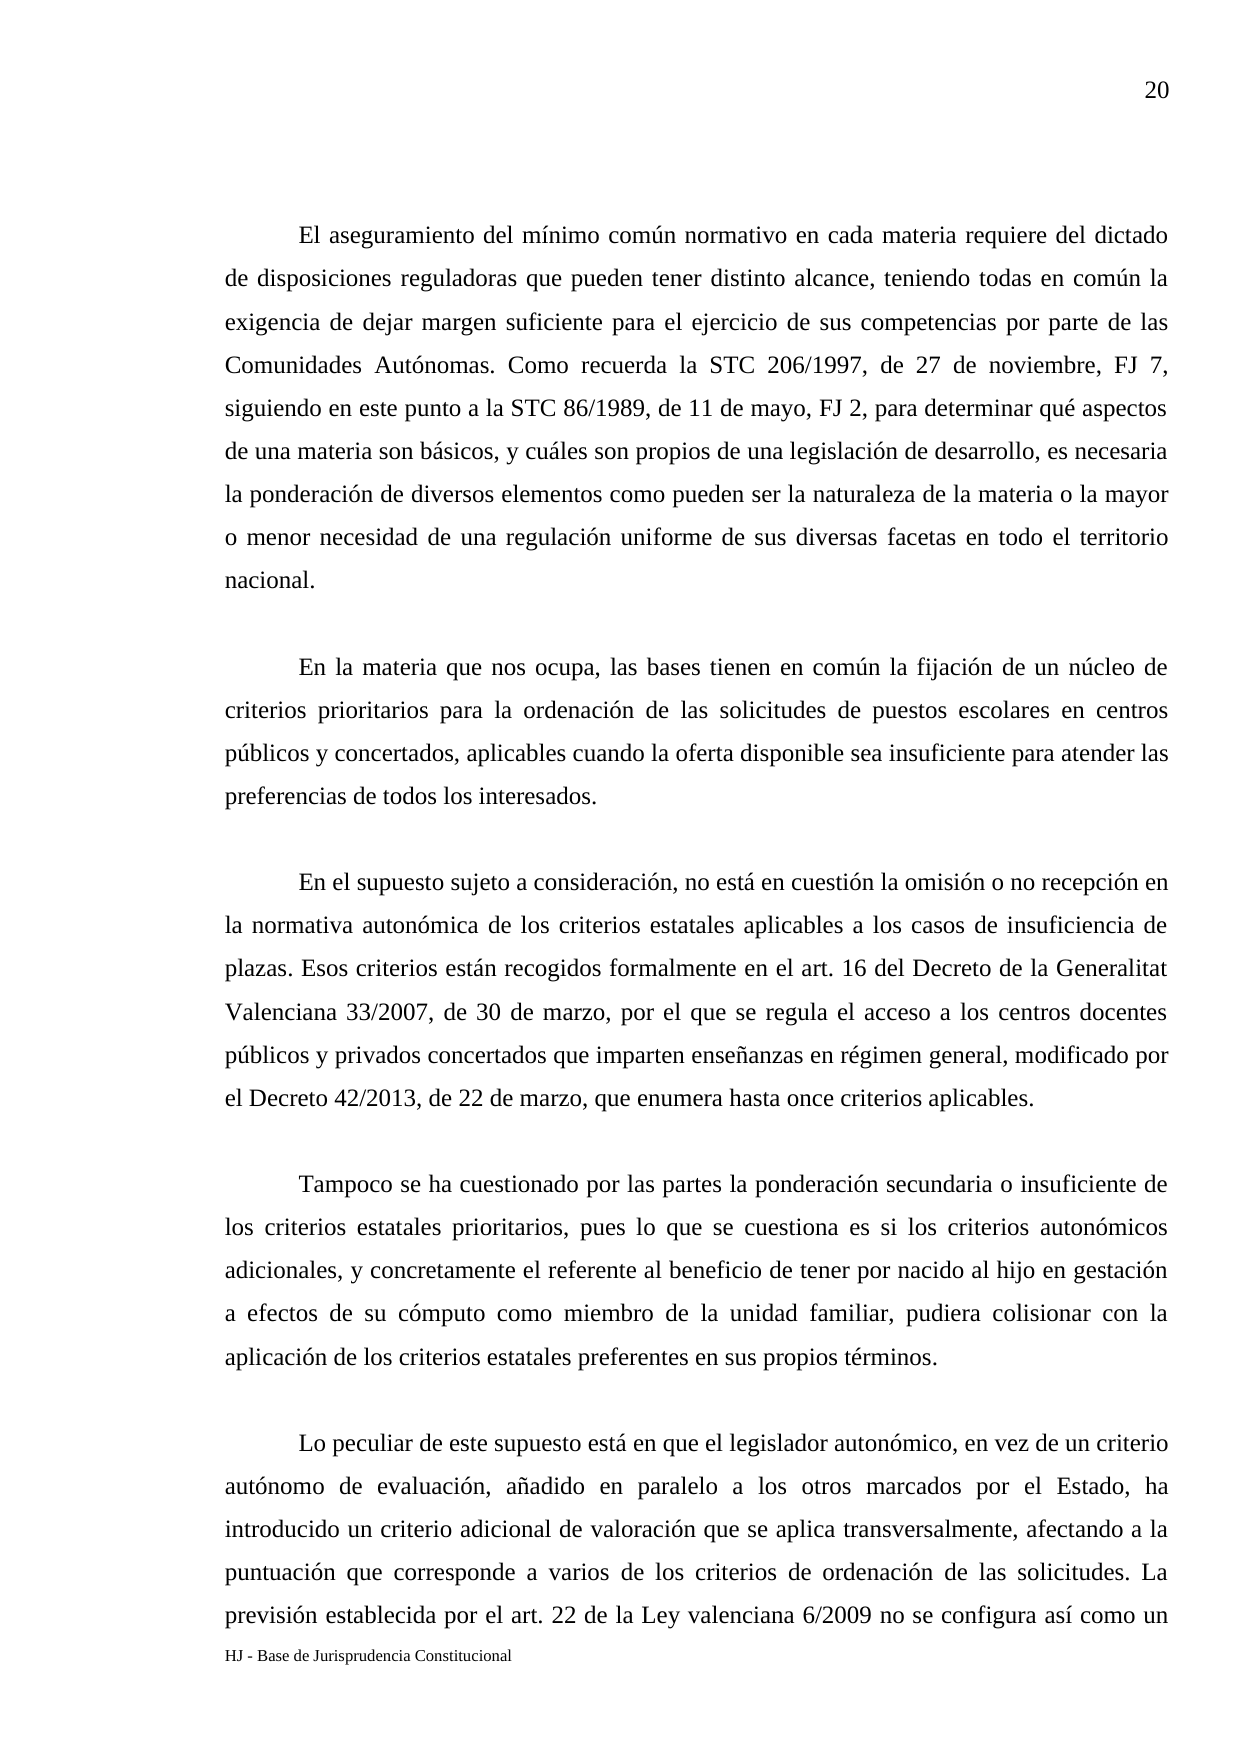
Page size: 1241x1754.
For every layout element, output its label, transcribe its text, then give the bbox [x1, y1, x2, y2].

text Tampoco se ha cuestionado por las partes la ponderación secundaria o insuficiente de los criterios estatales prioritarios, pues lo que se cuestiona es si los criterios autonómicos adicionales, y concretamente el referente al beneficio de tener por nacido al hijo en gestación a efectos de su cómputo como miembro de la unidad familiar, pudiera colisionar con la aplicación de los criterios estatales preferentes en sus propios términos. [224, 1169, 1169, 1370]
text En la materia que nos ocupa, las bases tienen en común la fijación de un núcleo de criterios prioritarios para la ordenación de las solicitudes de puestos escolares en centros públicos y concertados, aplicables cuando la oferta disponible sea insuficiente para atender las preferencias de todos los interesados. [224, 652, 1169, 810]
text En el supuesto sujeto a consideración, no está en cuestión la omisión o no recepción en la normativa autonómica de los criterios estatales aplicables a los casos de insuficiencia de plazas. Esos criterios están recogidos formalmente en el art. 16 del Decreto de la Generalitat Valenciana 33/2007, de 30 de marzo, por el que se regula el acceso a los centros docentes públicos y privados concertados que imparten enseñanzas en régimen general, modificado por el Decreto 42/2013, de 22 de marzo, que enumera hasta once criterios aplicables. [224, 867, 1169, 1112]
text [224, 1428, 1169, 1629]
text El aseguramiento del mínimo común normativo en cada materia requiere del dictado de disposiciones reguladoras que pueden tener distinto alcance, teniendo todas en común la exigencia de dejar margen suficiente para el ejercicio de sus competencias por parte de las Comunidades Autónomas. Como recuerda la STC 206/1997, de 27 de noviembre, FJ 7, siguiendo en este punto a la STC 86/1989, de 11 de mayo, FJ 2, para determinar qué aspectos de una materia son básicos, y cuáles son propios de una legislación de desarrollo, es necesaria la ponderación de diversos elementos como pueden ser la naturaleza de la materia o la mayor o menor necesidad de una regulación uniforme de sus diversas facetas en todo el territorio nacional. [224, 220, 1169, 594]
